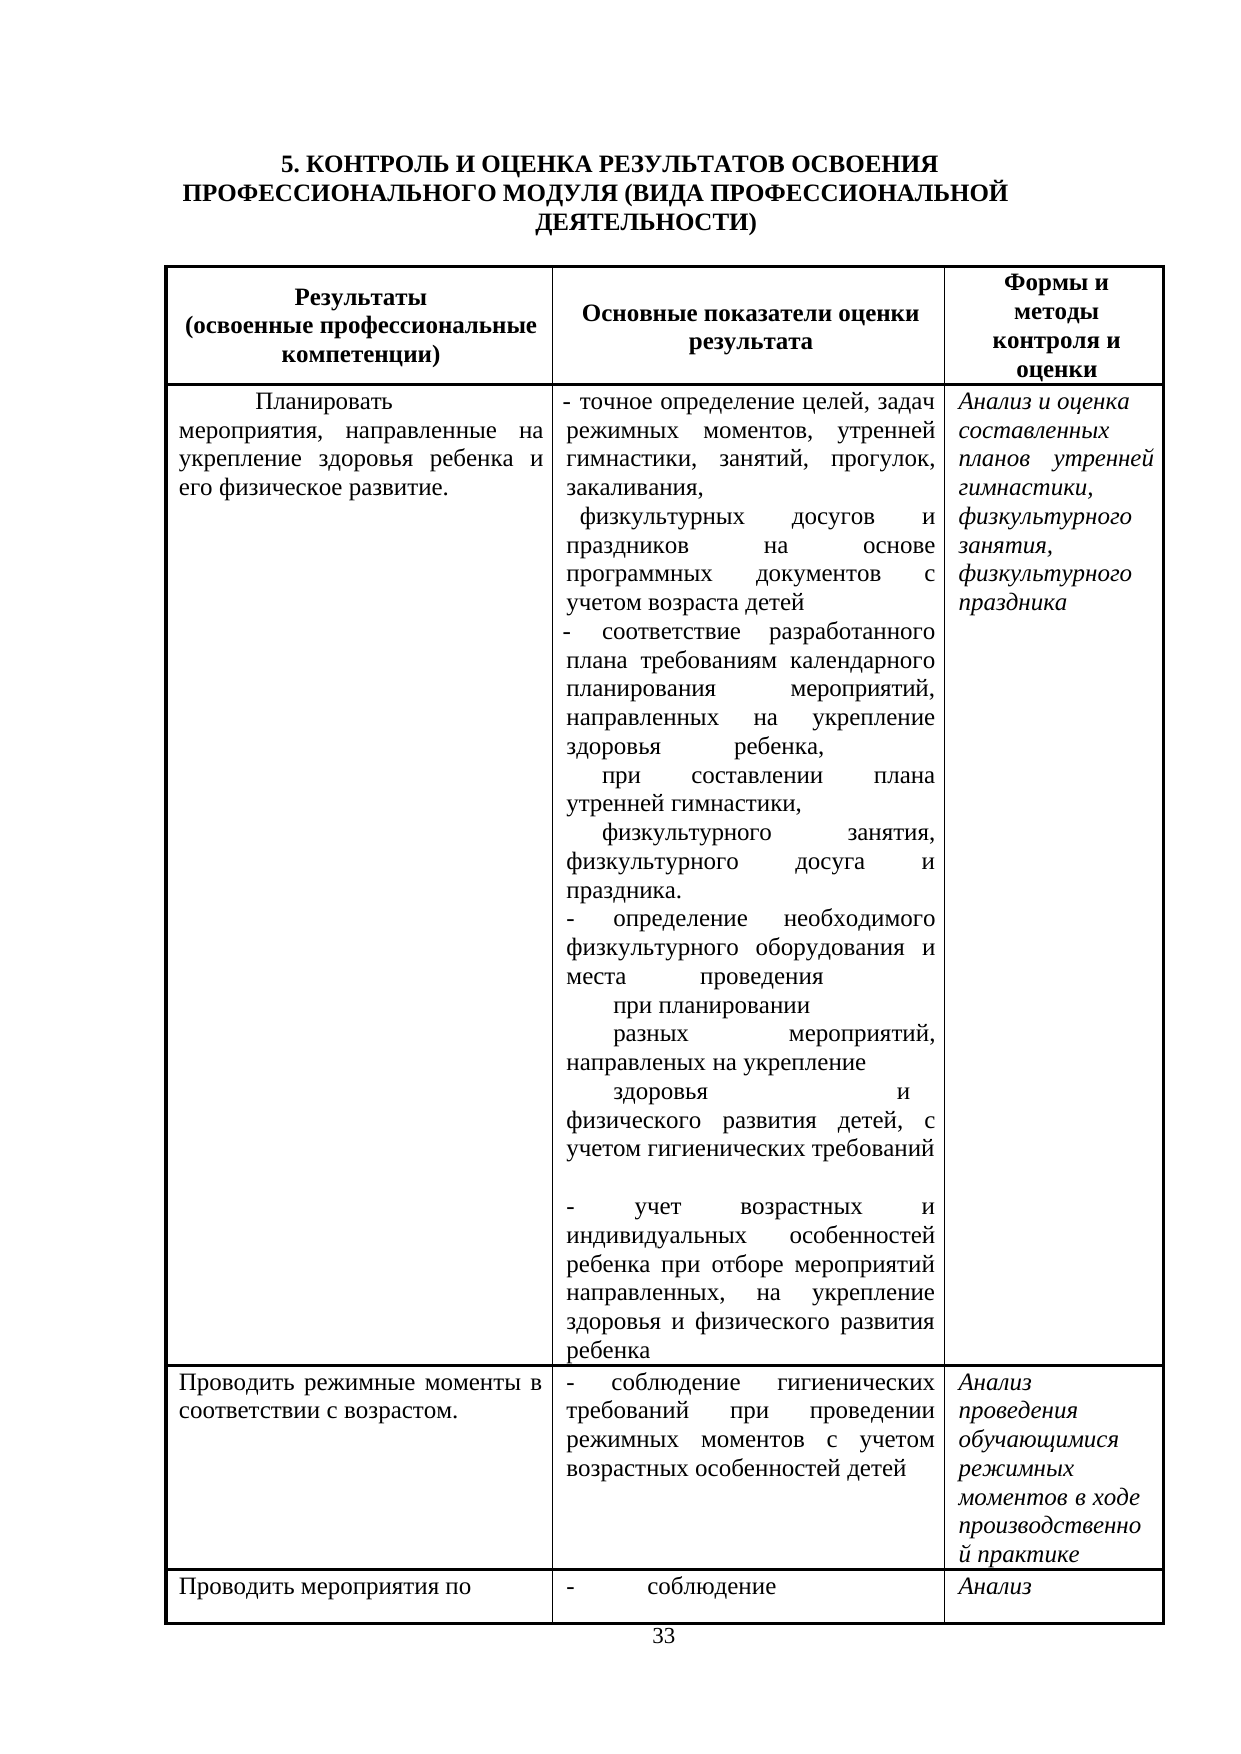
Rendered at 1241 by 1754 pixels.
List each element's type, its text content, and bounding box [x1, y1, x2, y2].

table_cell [168, 1571, 552, 1622]
table_cell Анализ проведения обучающимися режимных моментов в ходе производственно й практике [945, 1367, 1162, 1568]
table_cell Анализ и оценка составленных планов утренней гимнастики, физкультурного занятия, физкультурного праздника [945, 386, 1162, 1364]
table_cell Планировать мероприятия, направленные на укрепление здоровья ребенка и его физическое развитие. [168, 386, 552, 1364]
table_cell точное определение целей, задач режимных моментов, утренней гимнастики, занятий, прогулок, закаливания, физкультурных досугов и праздников на основе программных документов с учетом возраста детей соответствие разработанного плана требованиям календарного планирования мероприятий, направленных на укрепление здоровья ребенка, при составлении плана утренней гимнастики, физкультурного занятия, физкультурного досуга и праздника. определение необходимого физкультурного оборудования и места проведения при планировании разных мероприятий, направленых на укрепление здоровья и физического развития детей, с учетом гигиенических требований учет возрастных и индивидуальных особенностей ребенка при отборе мероприятий направленных, на укрепление здоровья и физического развития ребенка [553, 386, 944, 1364]
table_header Результаты (освоенные профессиональные компетенции) [168, 268, 552, 383]
subtitle 5. КОНТРОЛЬ И ОЦЕНКА РЕЗУЛЬТАТОВ ОСВОЕНИЯ [281, 149, 1178, 178]
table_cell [553, 1571, 944, 1622]
text ПРОФЕССИОНАЛЬНОГО МОДУЛЯ (ВИДА ПРОФЕССИОНАЛЬНОЙ ДЕЯТЕЛЬНОСТИ) [182, 178, 1148, 236]
table_cell - соблюдение гигиенических требований при проведении режимных моментов с учетом возрастных особенностей детей [553, 1367, 944, 1568]
table_cell Проводить режимные моменты в соответствии с возрастом. [168, 1367, 552, 1568]
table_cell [945, 1571, 1162, 1622]
table_header Формы и методы контроля и оценки [945, 268, 1162, 383]
table_header Основные показатели оценки результата [553, 268, 944, 383]
